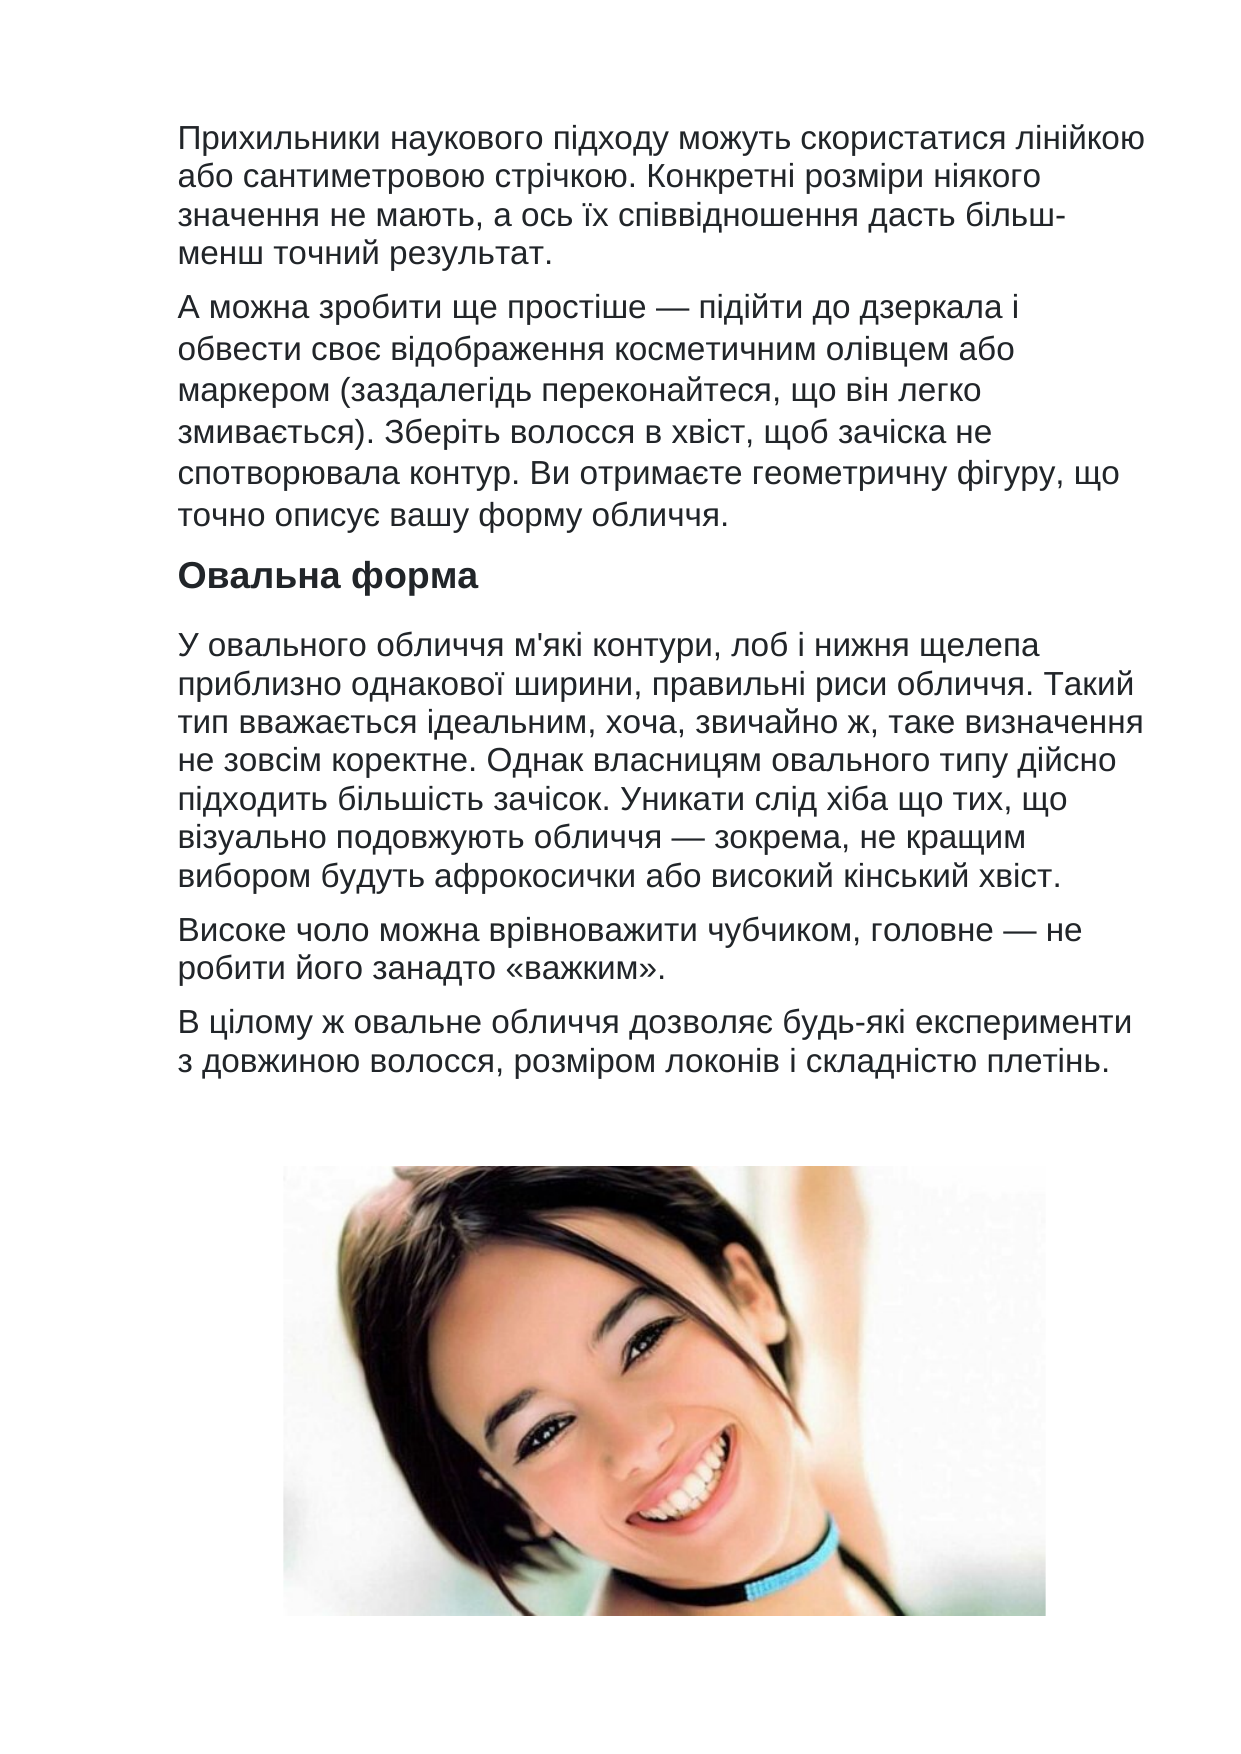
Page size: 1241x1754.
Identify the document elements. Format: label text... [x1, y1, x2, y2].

text В цілому ж овальне обличчя дозволяє будь-які експерименти з довжиною волосся, розміром локонів і складністю плетінь. [177, 1002, 1152, 1079]
text Овальна форма [177, 553, 1152, 596]
text У овального обличчя м'які контури, лоб і нижня щелепа приблизно однакової ширини, правильні риси обличчя. Такий тип вважається ідеальним, хоча, звичайно ж, таке визначення не зовсім коректне. Однак власницям овального типу дійсно підходить більшість зачісок. Уникати слід хіба що тих, що візуально подовжують обличчя — зокрема, не кращим вибором будуть афрокосички або високий кінський хвіст. [177, 625, 1152, 894]
text А можна зробити ще простіше — підійти до дзеркала і обвести своє відображення косметичним олівцем або маркером (заздалегідь переконайтеся, що він легко змивається). Зберіть волосся в хвіст, щоб зачіска не спотворювала контур. Ви отримаєте геометричну фігуру, що точно описує вашу форму обличчя. [177, 287, 1152, 533]
text Високе чоло можна врівноважити чубчиком, головне — не робити його занадто «важким». [177, 910, 1152, 987]
text Прихильники наукового підходу можуть скористатися лінійкою або сантиметровою стрічкою. Конкретні розміри ніякого значення не мають, а ось їх співвідношення дасть більш-менш точний результат. [177, 118, 1152, 272]
picture [283, 1166, 1046, 1616]
